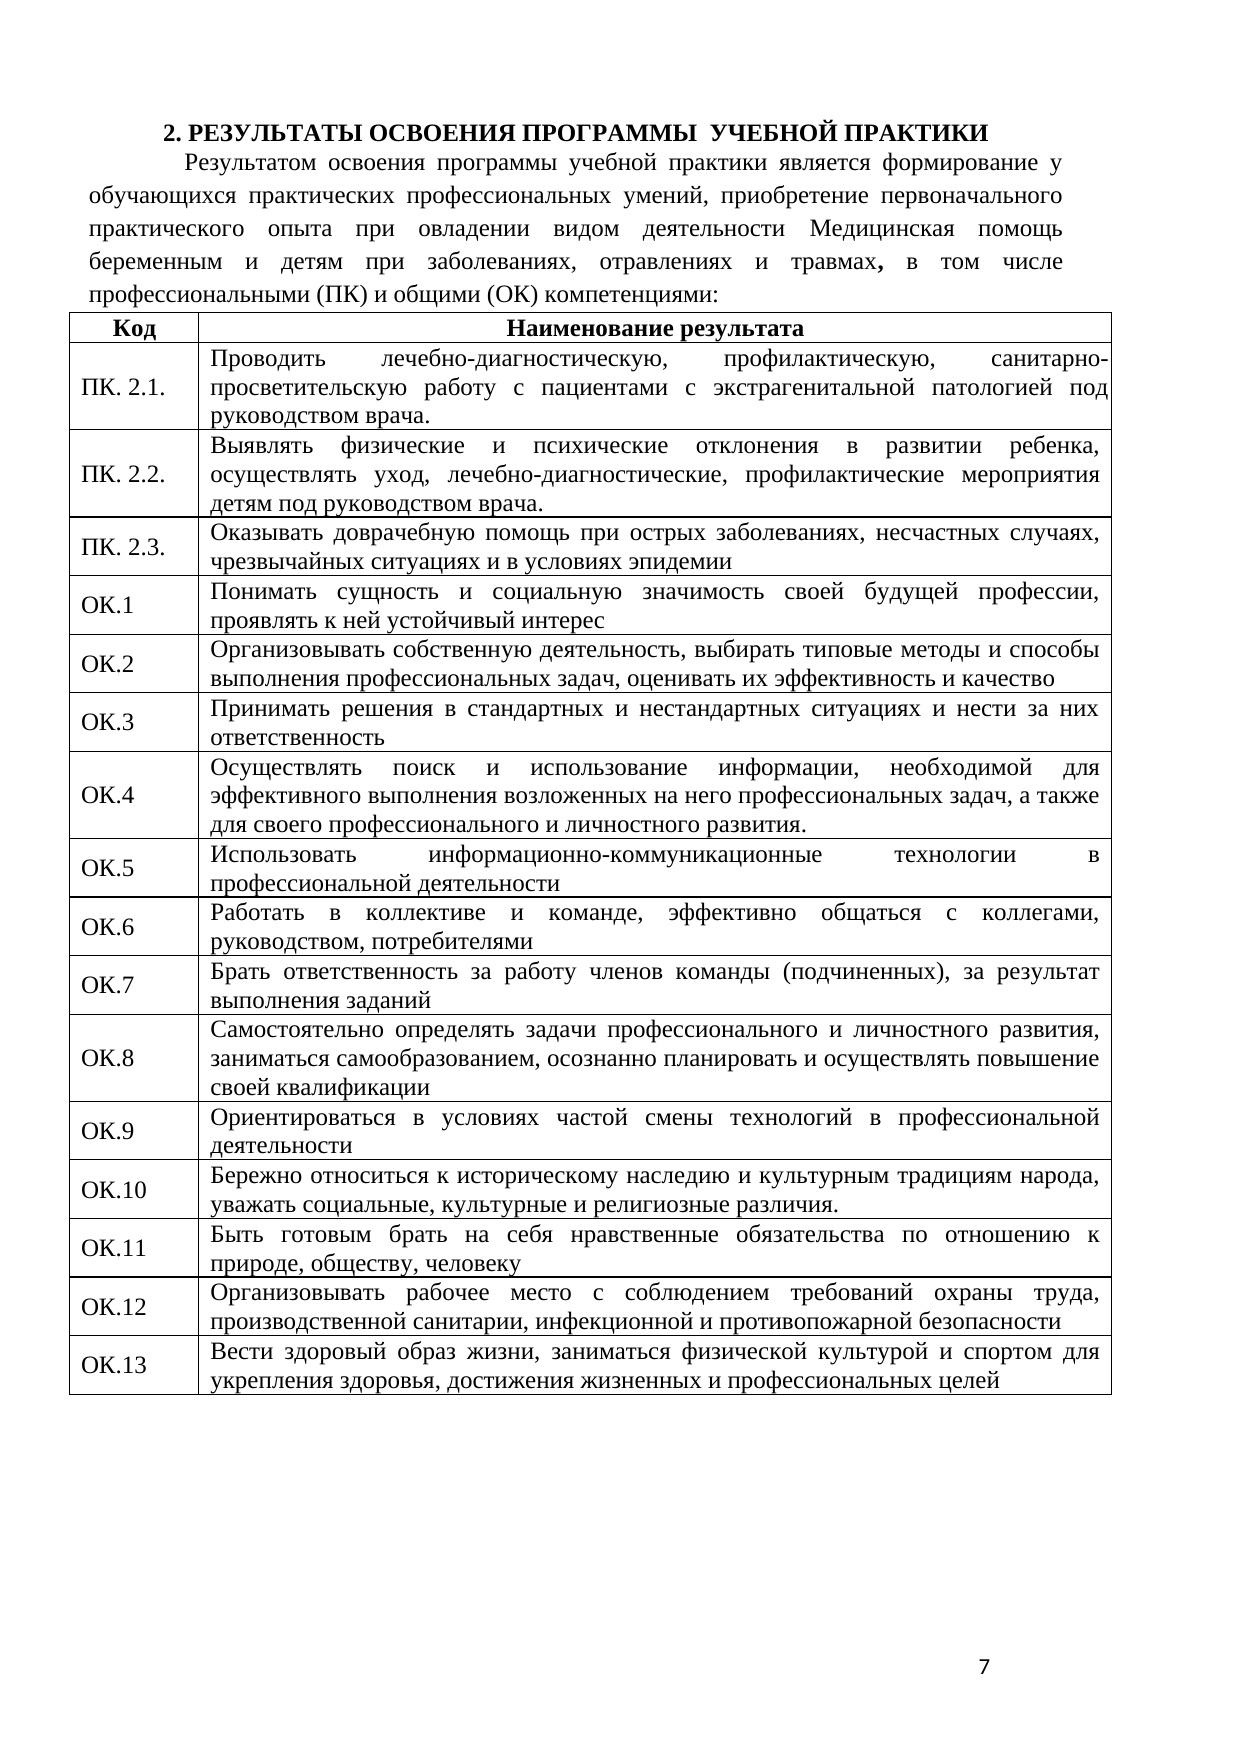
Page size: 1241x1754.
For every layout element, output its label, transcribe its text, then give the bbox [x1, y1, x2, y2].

table_cell ОК.2 [70, 635, 198, 692]
table_cell ОК.4 [70, 752, 198, 838]
table_cell Понимать сущность и социальную значимость своей будущей профессии, проявлять к ней устойчивый интерес [199, 576, 1111, 633]
table_header Наименование результата [199, 313, 1111, 342]
table_cell ОК.11 [70, 1219, 198, 1276]
table_cell Проводить лечебно-диагностическую, профилактическую, санитарно-просветительскую работу с пациентами с экстрагенитальной патологией под руководством врача. [199, 343, 1111, 429]
table_cell ОК.9 [70, 1102, 198, 1159]
table_cell ПК. 2.3. [70, 518, 198, 575]
table_cell ОК.6 [70, 898, 198, 955]
table_cell Брать ответственность за работу членов команды (подчиненных), за результат выполнения заданий [199, 956, 1111, 1013]
table_cell Работать в коллективе и команде, эффективно общаться с коллегами, руководством, потребителями [199, 898, 1111, 955]
table_cell ОК.13 [70, 1336, 198, 1393]
table_cell ОК.5 [70, 839, 198, 896]
table_cell Принимать решения в стандартных и нестандартных ситуациях и нести за них ответственность [199, 693, 1111, 751]
table_cell Вести здоровый образ жизни, заниматься физической культурой и спортом для укрепления здоровья, достижения жизненных и профессиональных целей [199, 1336, 1111, 1393]
table_header Код [70, 313, 198, 342]
table_cell Организовывать рабочее место с соблюдением требований охраны труда, производственной санитарии, инфекционной и противопожарной безопасности [199, 1278, 1111, 1335]
table_cell ОК.10 [70, 1160, 198, 1218]
table_cell Бережно относиться к историческому наследию и культурным традициям народа, уважать социальные, культурные и религиозные различия. [199, 1160, 1111, 1218]
table_cell Ориентироваться в условиях частой смены технологий в профессиональной деятельности [199, 1102, 1111, 1159]
text 2. результаты освоения программы учебноЙ практики [89, 118, 1063, 147]
table_cell Самостоятельно определять задачи профессионального и личностного развития, заниматься самообразованием, осознанно планировать и осуществлять повышение своей квалификации [199, 1015, 1111, 1101]
table_cell Осуществлять поиск и использование информации, необходимой для эффективного выполнения возложенных на него профессиональных задач, а также для своего профессионального и личностного развития. [199, 752, 1111, 838]
table_cell ПК. 2.2. [70, 430, 198, 516]
text Результатом освоения программы учебной практики является формирование у обучающихся практических профессиональных умений, приобретение первоначального практического опыта при овладении видом деятельности Медицинская помощь беременным и детям при заболеваниях, отравлениях и травмах, в том числе профессиональными (ПК) и общими (ОК) компетенциями: [89, 147, 1063, 308]
table_cell Организовывать собственную деятельность, выбирать типовые методы и способы выполнения профессиональных задач, оценивать их эффективность и качество [199, 635, 1111, 692]
table_cell ОК.7 [70, 956, 198, 1013]
table_cell Выявлять физические и психические отклонения в развитии ребенка, осуществлять уход, лечебно-диагностические, профилактические мероприятия детям под руководством врача. [199, 430, 1111, 516]
table_cell ОК.3 [70, 693, 198, 751]
table_cell Быть готовым брать на себя нравственные обязательства по отношению к природе, обществу, человеку [199, 1219, 1111, 1276]
table_cell ОК.12 [70, 1278, 198, 1335]
table_cell ПК. 2.1. [70, 343, 198, 429]
table_cell ОК.1 [70, 576, 198, 633]
table_cell Использовать информационно-коммуникационные технологии в профессиональной деятельности [199, 839, 1111, 896]
table_cell ОК.8 [70, 1015, 198, 1101]
table_cell Оказывать доврачебную помощь при острых заболеваниях, несчастных случаях, чрезвычайных ситуациях и в условиях эпидемии [199, 518, 1111, 575]
